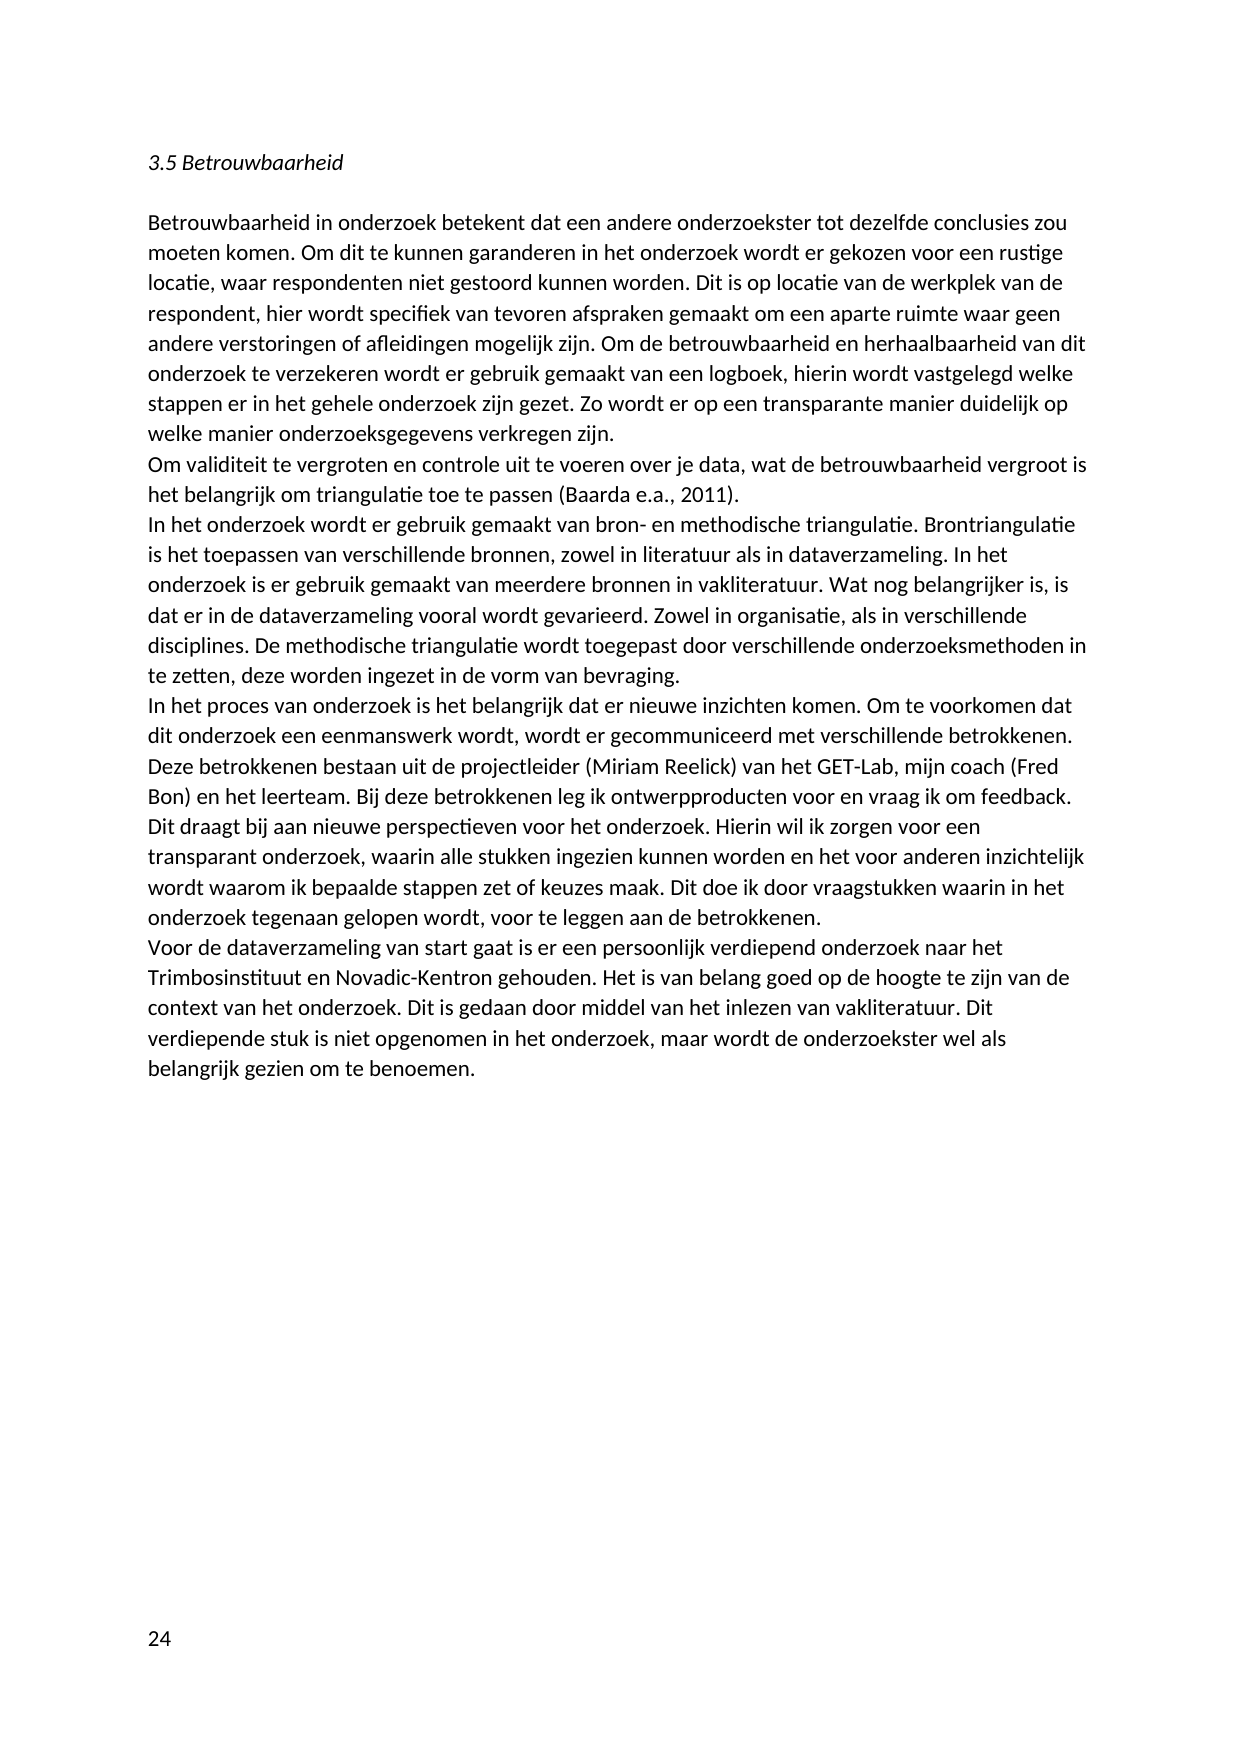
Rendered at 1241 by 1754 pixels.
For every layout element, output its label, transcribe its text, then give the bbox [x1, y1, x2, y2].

text 3.5 Betrouwbaarheid Betrouwbaarheid in onderzoek betekent dat een andere onderzoekster tot dezelfde conclusies zou moeten komen. Om dit te kunnen garanderen in het onderzoek wordt er gekozen voor een rustige locatie, waar respondenten niet gestoord kunnen worden. Dit is op locatie van de werkplek van de respondent, hier wordt specifiek van tevoren afspraken gemaakt om een aparte ruimte waar geen andere verstoringen of afleidingen mogelijk zijn. Om de betrouwbaarheid en herhaalbaarheid van dit onderzoek te verzekeren wordt er gebruik gemaakt van een logboek, hierin wordt vastgelegd welke stappen er in het gehele onderzoek zijn gezet. Zo wordt er op een transparante manier duidelijk op welke manier onderzoeksgegevens verkregen zijn. Om validiteit te vergroten en controle uit te voeren over je data, wat de betrouwbaarheid vergroot is het belangrijk om triangulatie toe te passen (Baarda e.a., 2011). In het onderzoek wordt er gebruik gemaakt van bron- en methodische triangulatie. Brontriangulatie is het toepassen van verschillende bronnen, zowel in literatuur als in dataverzameling. In het onderzoek is er gebruik gemaakt van meerdere bronnen in vakliteratuur. Wat nog belangrijker is, is dat er in de dataverzameling vooral wordt gevarieerd. Zowel in organisatie, als in verschillende disciplines. De methodische triangulatie wordt toegepast door verschillende onderzoeksmethoden in te zetten, deze worden ingezet in de vorm van bevraging. In het proces van onderzoek is het belangrijk dat er nieuwe inzichten komen. Om te voorkomen dat dit onderzoek een eenmanswerk wordt, wordt er gecommuniceerd met verschillende betrokkenen. Deze betrokkenen bestaan uit de projectleider (Miriam Reelick) van het GET-Lab, mijn coach (Fred Bon) en het leerteam. Bij deze betrokkenen leg ik ontwerpproducten voor en vraag ik om feedback. Dit draagt bij aan nieuwe perspectieven voor het onderzoek. Hierin wil ik zorgen voor een transparant onderzoek, waarin alle stukken ingezien kunnen worden en het voor anderen inzichtelijk wordt waarom ik bepaalde stappen zet of keuzes maak. Dit doe ik door vraagstukken waarin in het onderzoek tegenaan gelopen wordt, voor te leggen aan de betrokkenen. Voor de dataverzameling van start gaat is er een persoonlijk verdiepend onderzoek naar het Trimbosinstituut en Novadic-Kentron gehouden. Het is van belang goed op de hoogte te zijn van de context van het onderzoek. Dit is gedaan door middel van het inlezen van vakliteratuur. Dit verdiepende stuk is niet opgenomen in het onderzoek, maar wordt de onderzoekster wel als belangrijk gezien om te benoemen. [148, 148, 1093, 1112]
